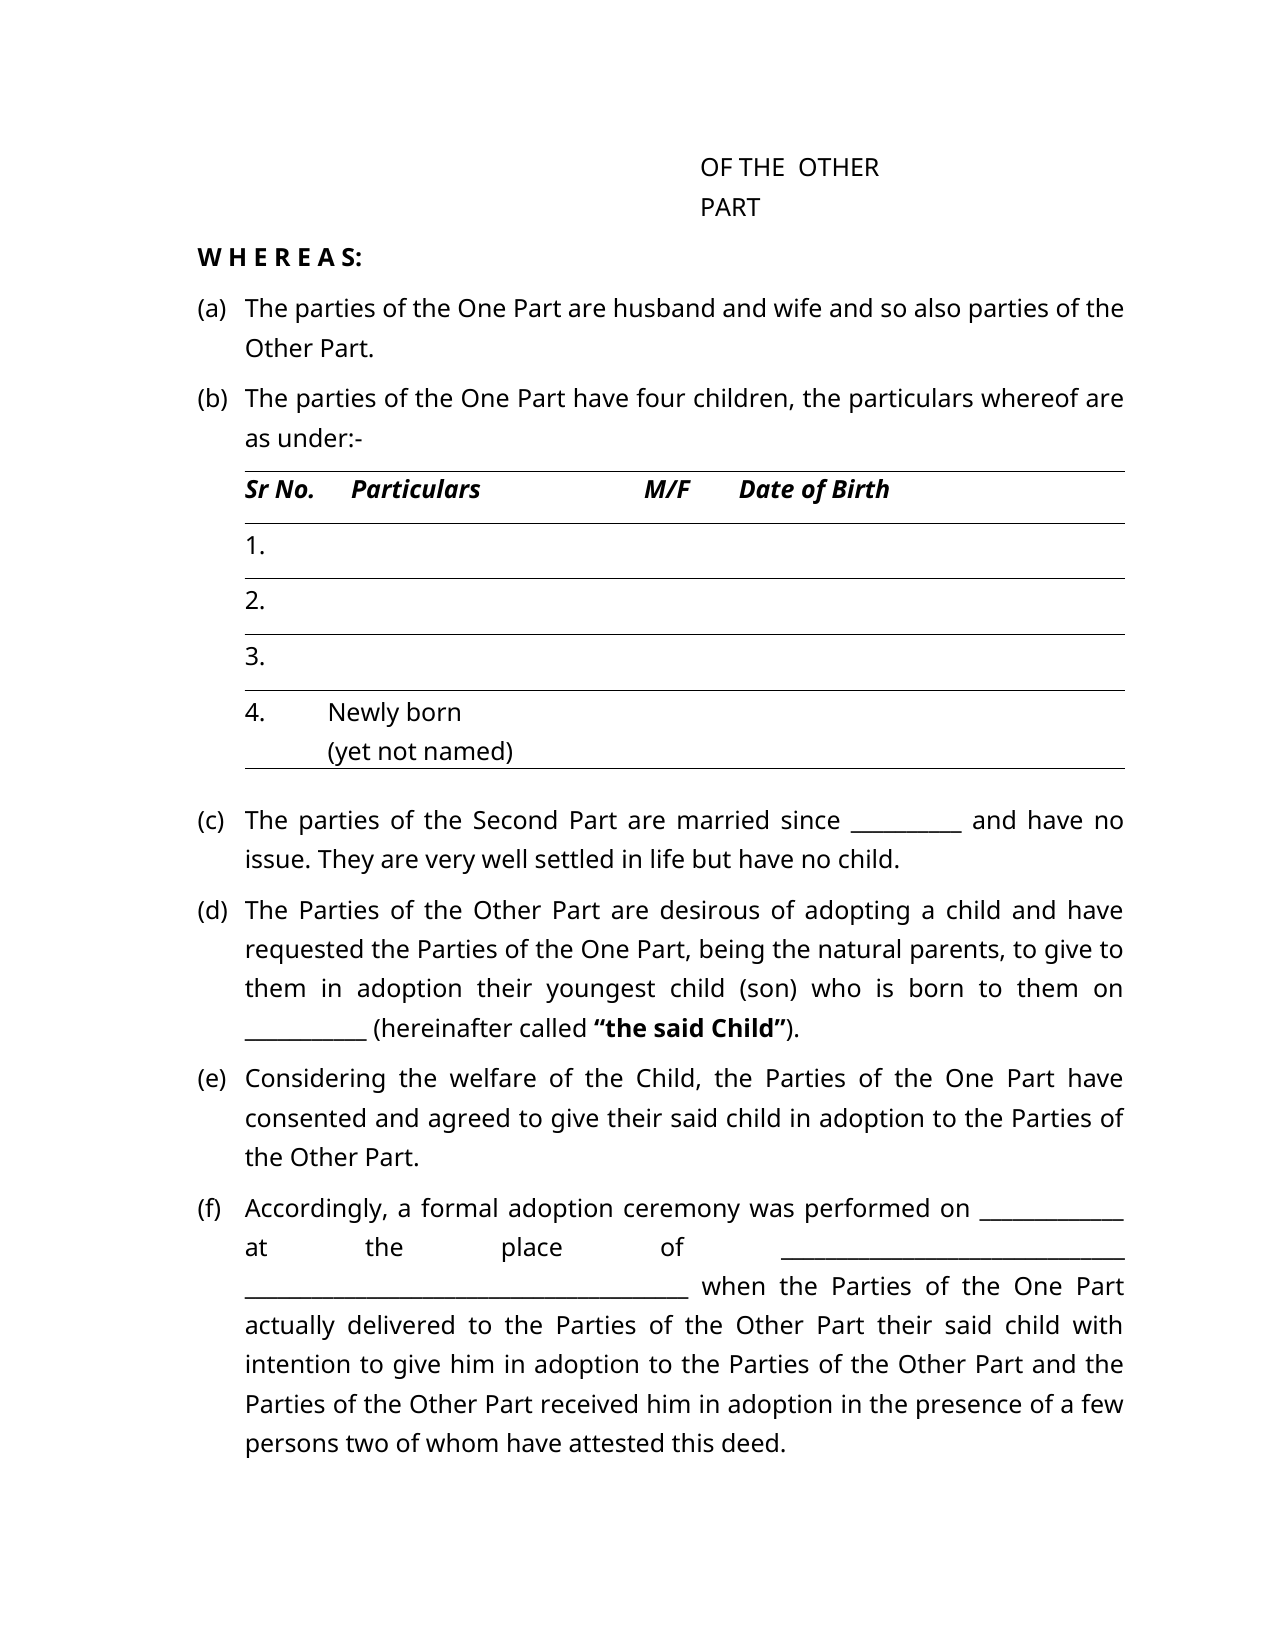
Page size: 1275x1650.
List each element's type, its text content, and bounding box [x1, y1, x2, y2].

text (c) The parties of the Second Part are married since __________ and have no issue. They are very well settled in life but have no child. [197, 803, 1125, 876]
text W H E R E A S: [150, 240, 1125, 274]
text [150, 150, 1125, 223]
text (d) The Parties of the Other Part are desirous of adopting a child and have requested the Parties of the One Part, being the natural parents, to give to them in adoption their youngest child (son) who is born to them on ___________ (hereinafter called “the said Child”). [197, 893, 1125, 1044]
text 4. Newly born (yet not named) [244, 691, 1125, 768]
text (e) Considering the welfare of the Child, the Parties of the One Part have consented and agreed to give their said child in adoption to the Parties of the Other Part. [197, 1061, 1125, 1173]
text (a) The parties of the One Part are husband and wife and so also parties of the Other Part. [197, 291, 1125, 364]
text 2. [244, 579, 1125, 617]
text (b) The parties of the One Part have four children, the particulars whereof are as under:- [197, 381, 1125, 454]
text 3. [244, 635, 1125, 673]
text 1. [244, 524, 1125, 561]
text (f) Accordingly, a formal adoption ceremony was performed on _____________ at the place of _______________________________ ________________________________________ when the Parties of the One Part actually delivered to the Parties of the Other Part their said child with intention to give him in adoption to the Parties of the Other Part and the Parties of the Other Part received him in adoption in the presence of a few persons two of whom have attested this deed. [197, 1190, 1125, 1459]
text Sr No. Particulars M/F Date of Birth [244, 472, 1125, 506]
